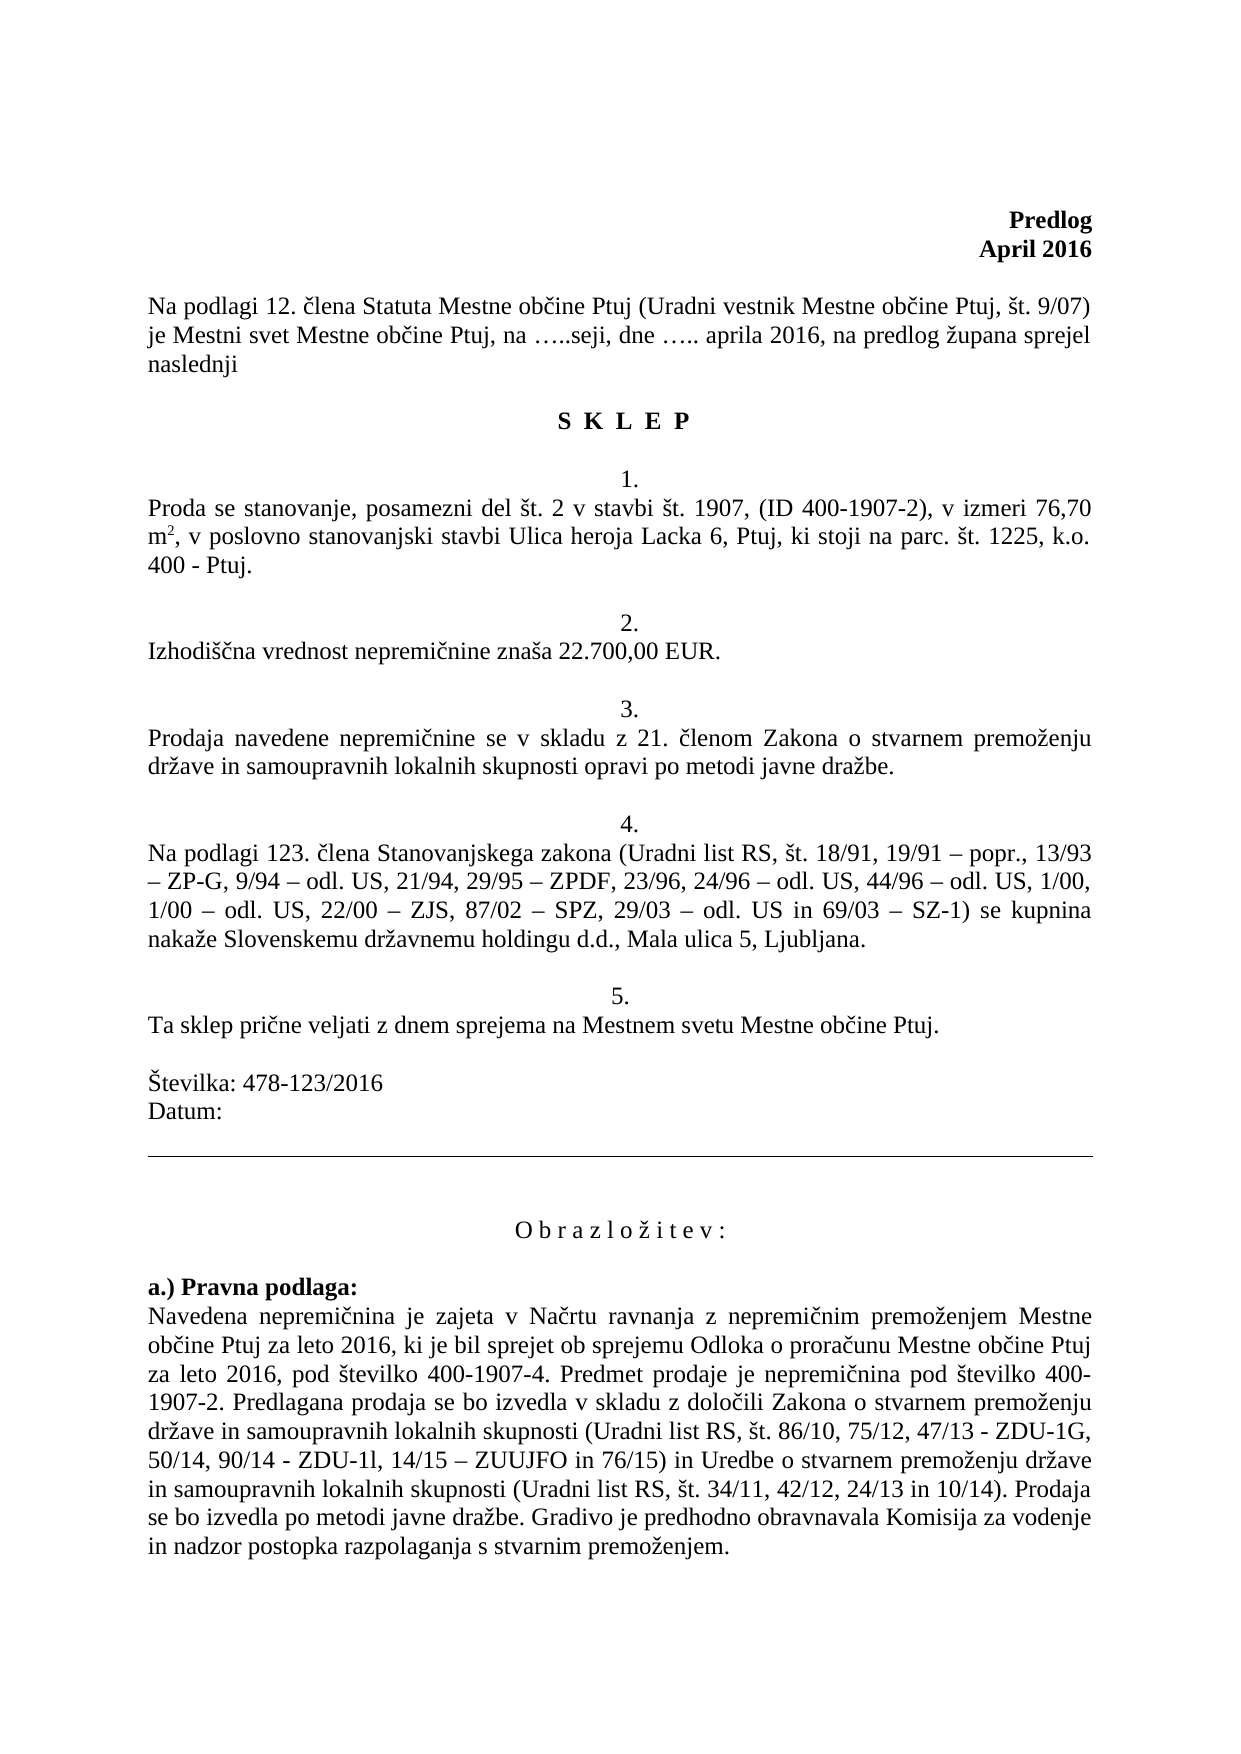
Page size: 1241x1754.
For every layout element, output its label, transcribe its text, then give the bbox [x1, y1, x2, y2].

text Ta sklep prične veljati z dnem sprejema na Mestnem svetu Mestne občine Ptuj. [148, 1010, 1093, 1039]
text Datum: [148, 1096, 1093, 1125]
text O b r a z l o ž i t e v : [148, 1215, 1093, 1244]
text Proda se stanovanje, posamezni del št. 2 v stavbi št. 1907, (ID 400-1907-2), v izmeri 76,70 m2, v poslovno stanovanjski stavbi Ulica heroja Lacka 6, Ptuj, ki stoji na parc. št. 1225, k.o. 400 - Ptuj. [148, 493, 1093, 579]
text S K L E P [148, 406, 1093, 435]
text Predlog [148, 205, 1093, 234]
text a.) Pravna podlaga: [148, 1272, 1093, 1301]
text Številka: 478-123/2016 [148, 1068, 1093, 1096]
list Prodaja navedene nepremičnine se v skladu z 21. členom Zakona o stvarnem premoženju države in samoupravnih lokalnih skupnosti opravi po metodi javne dražbe. [148, 723, 1093, 780]
text Navedena nepremičnina je zajeta v Načrtu ravnanja z nepremičnim premoženjem Mestne občine Ptuj za leto 2016, ki je bil sprejet ob sprejemu Odloka o proračunu Mestne občine Ptuj za leto 2016, pod številko 400-1907-4. Predmet prodaje je nepremičnina pod številko 400-1907-2. Predlagana prodaja se bo izvedla v skladu z določili Zakona o stvarnem premoženju države in samoupravnih lokalnih skupnosti (Uradni list RS, št. 86/10, 75/12, 47/13 - ZDU-1G, 50/14, 90/14 - ZDU-1l, 14/15 – ZUUJFO in 76/15) in Uredbe o stvarnem premoženju države in samoupravnih lokalnih skupnosti (Uradni list RS, št. 34/11, 42/12, 24/13 in 10/14). Prodaja se bo izvedla po metodi javne dražbe. Gradivo je predhodno obravnavala Komisija za vodenje in nadzor postopka razpolaganja s stvarnim premoženjem. [148, 1301, 1093, 1560]
text 5. [148, 981, 1093, 1010]
text April 2016 [148, 234, 1093, 263]
text 4. [620, 809, 1093, 838]
text Na podlagi 123. člena Stanovanjskega zakona (Uradni list RS, št. 18/91, 19/91 – popr., 13/93 – ZP-G, 9/94 – odl. US, 21/94, 29/95 – ZPDF, 23/96, 24/96 – odl. US, 44/96 – odl. US, 1/00, 1/00 – odl. US, 22/00 – ZJS, 87/02 – SPZ, 29/03 – odl. US in 69/03 – SZ-1) se kupnina nakaže Slovenskemu državnemu holdingu d.d., Mala ulica 5, Ljubljana. [148, 838, 1093, 953]
text Na podlagi 12. člena Statuta Mestne občine Ptuj (Uradni vestnik Mestne občine Ptuj, št. 9/07) je Mestni svet Mestne občine Ptuj, na …..seji, dne ….. aprila 2016, na predlog župana sprejel naslednji [148, 291, 1093, 378]
text Izhodiščna vrednost nepremičnine znaša 22.700,00 EUR. [148, 636, 1093, 665]
